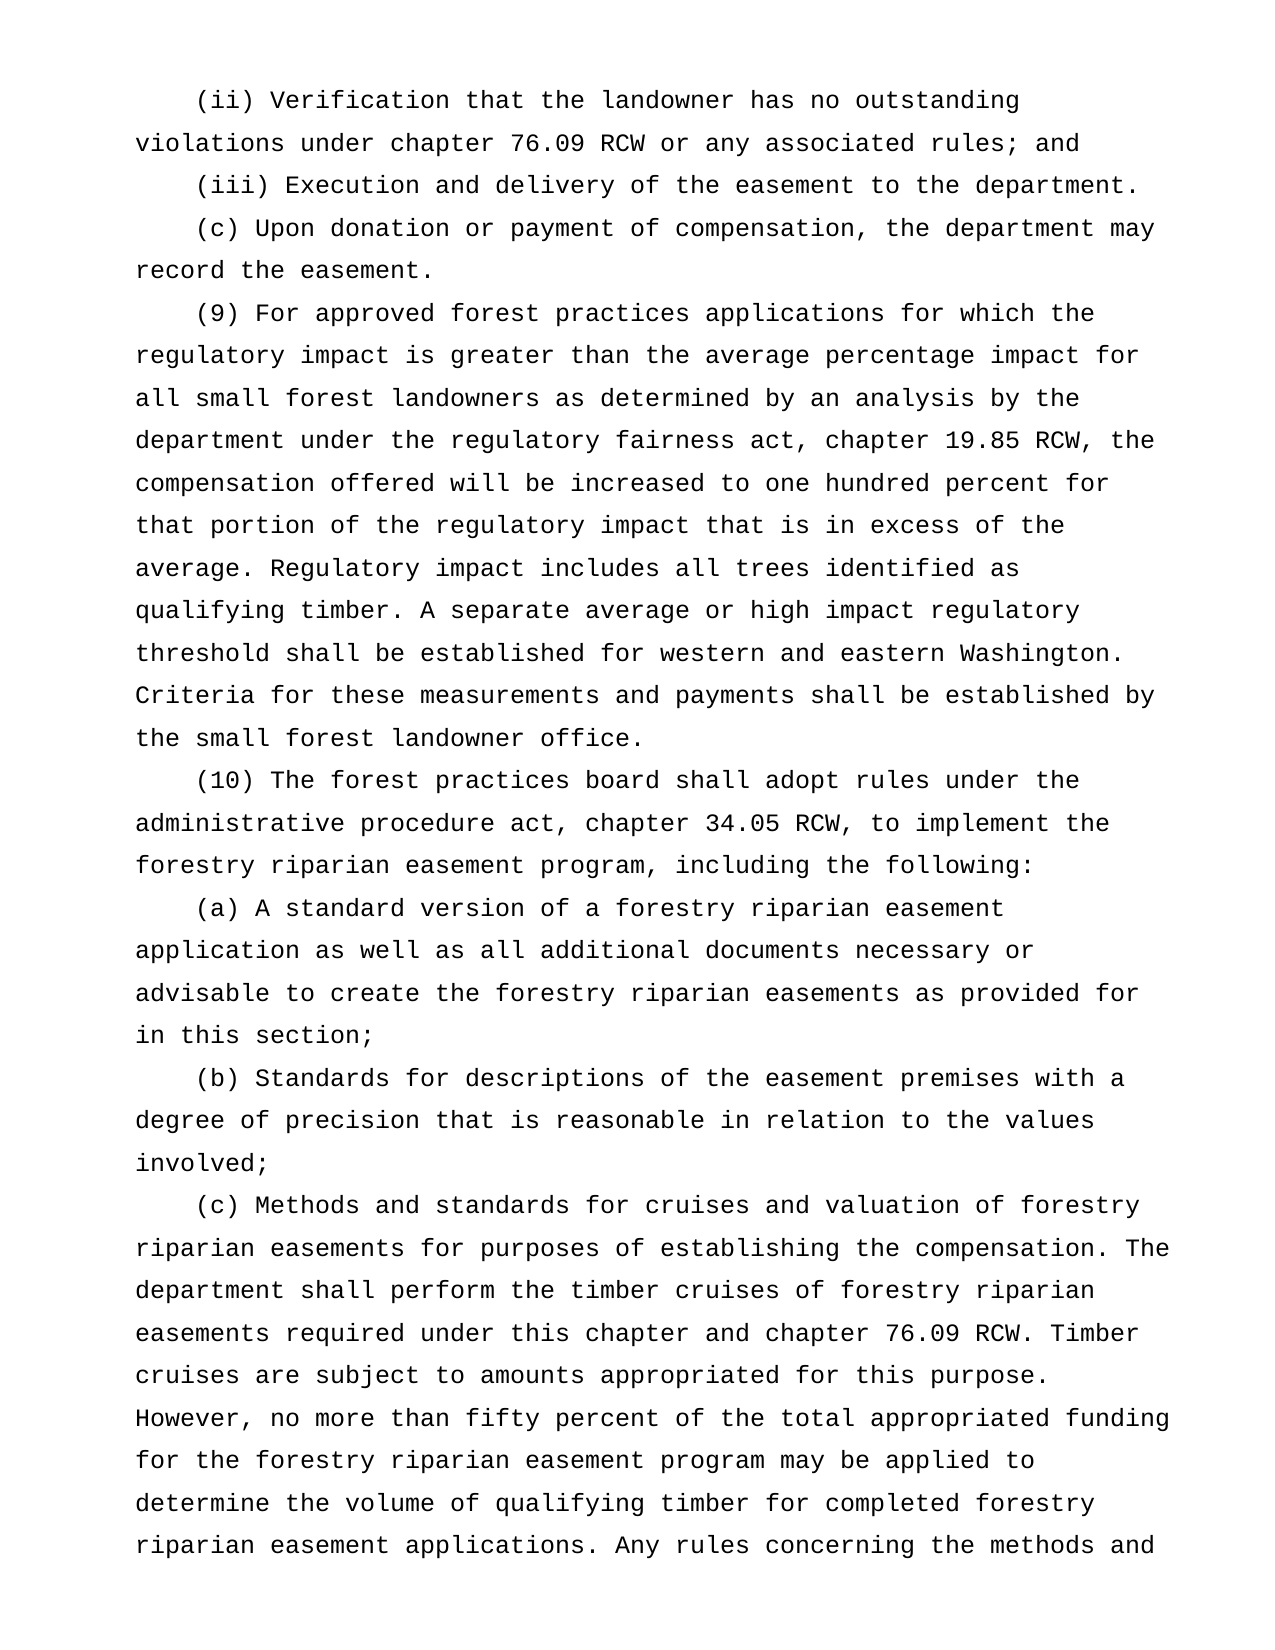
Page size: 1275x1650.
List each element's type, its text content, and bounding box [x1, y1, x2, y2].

text (9) For approved forest practices applications for which the regulatory impact is greater than the average percentage impact for all small forest landowners as determined by an analysis by the department under the regulatory fairness act, chapter 19.85 RCW, the compensation offered will be increased to one hundred percent for that portion of the regulatory impact that is in excess of the average. Regulatory impact includes all trees identified as qualifying timber. A separate average or high impact regulatory threshold shall be established for western and eastern Washington. Criteria for these measurements and payments shall be established by the small forest landowner office. [135, 287, 1170, 755]
text (iii) Execution and delivery of the easement to the department. [135, 160, 1170, 202]
text (10) The forest practices board shall adopt rules under the administrative procedure act, chapter 34.05 RCW, to implement the forestry riparian easement program, including the following: [135, 755, 1170, 882]
text (ii) Verification that the landowner has no outstanding violations under chapter 76.09 RCW or any associated rules; and [135, 75, 1170, 160]
text (a) A standard version of a forestry riparian easement application as well as all additional documents necessary or advisable to create the forestry riparian easements as provided for in this section; [135, 882, 1170, 1052]
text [135, 1180, 1170, 1562]
text (c) Upon donation or payment of compensation, the department may record the easement. [135, 202, 1170, 287]
text (b) Standards for descriptions of the easement premises with a degree of precision that is reasonable in relation to the values involved; [135, 1052, 1170, 1180]
